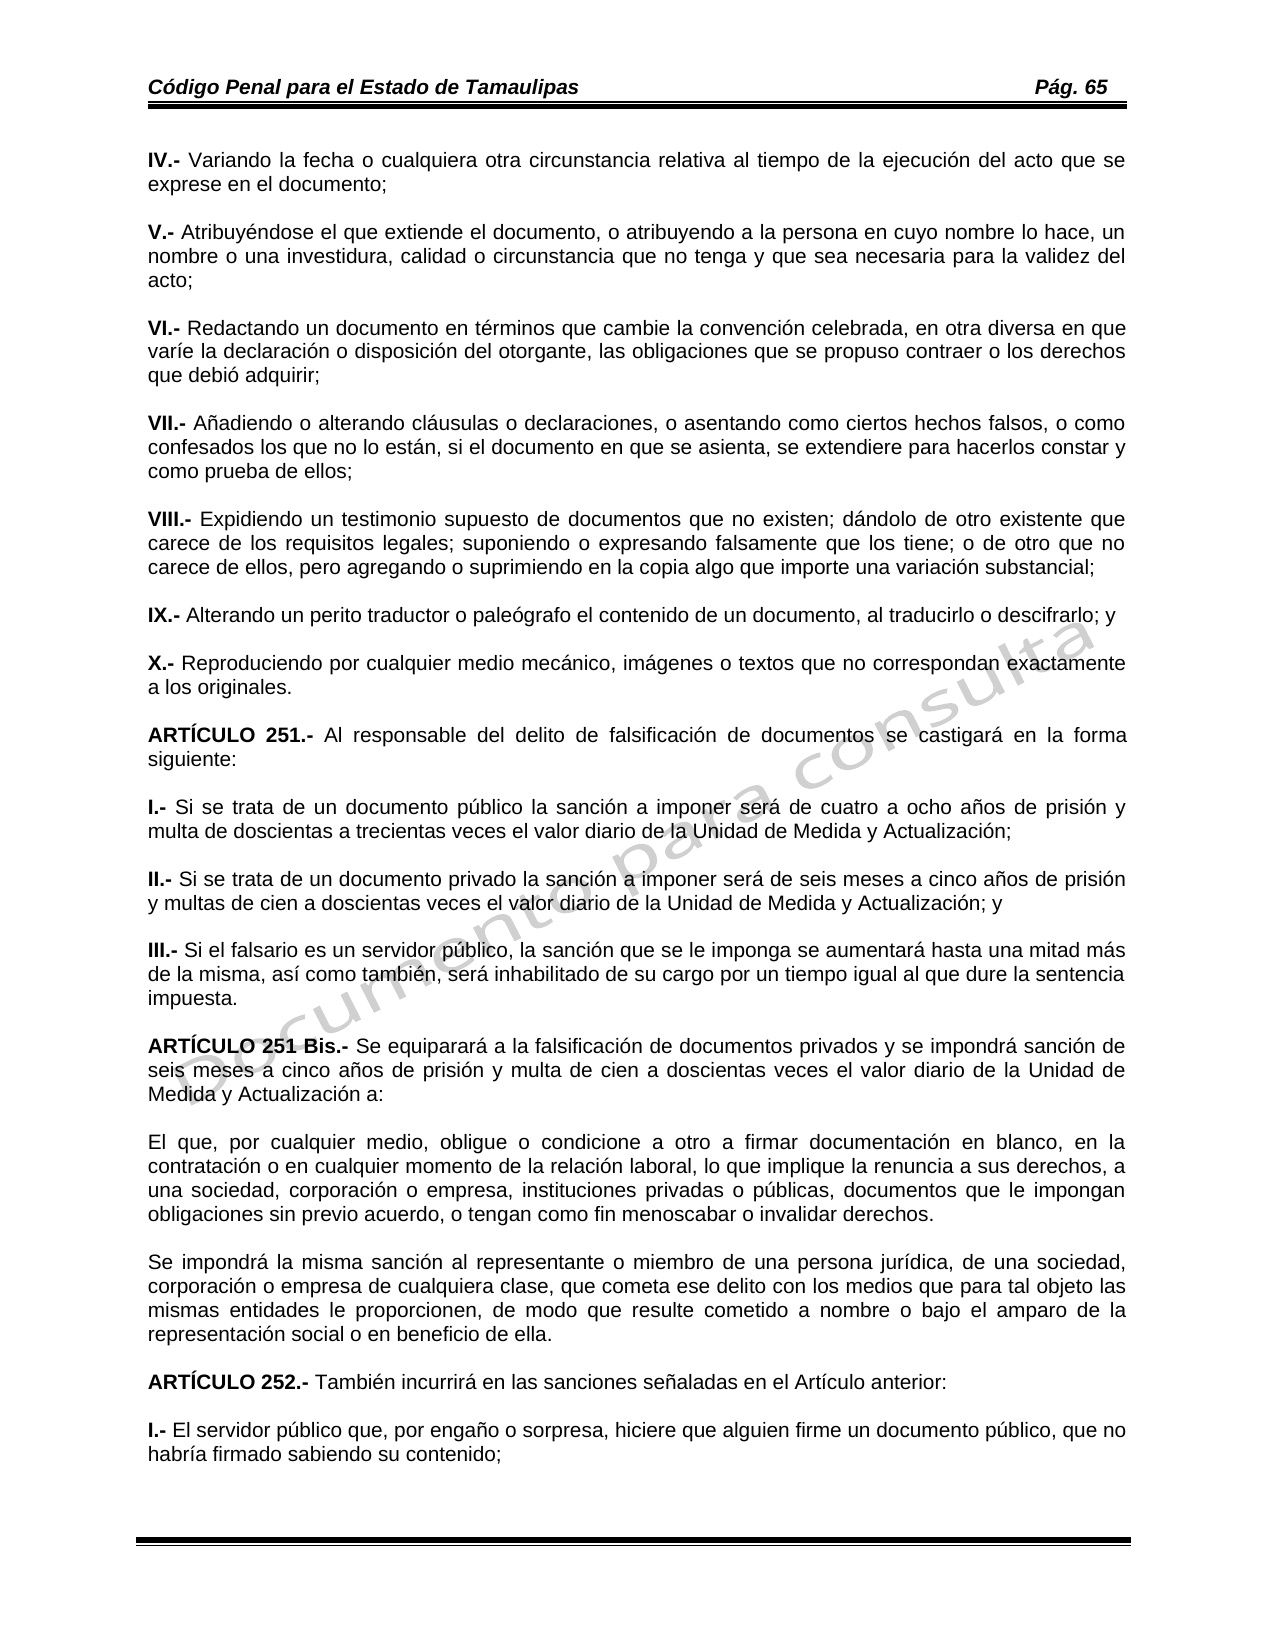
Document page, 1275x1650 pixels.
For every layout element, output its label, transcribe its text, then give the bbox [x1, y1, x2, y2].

text ARTÍCULO 251 Bis.- Se equiparará a la falsificación de documentos privados y se impondrá sanción de seis meses a cinco años de prisión y multa de cien a doscientas veces el valor diario de la Unidad de Medida y Actualización a: [148, 1034, 1127, 1106]
text IV.- Variando la fecha o cualquiera otra circunstancia relativa al tiempo de la ejecución del acto que se exprese en el documento; [148, 148, 1127, 196]
text IX.- Alterando un perito traductor o paleógrafo el contenido de un documento, al traducirlo o descifrarlo; y [148, 603, 1127, 627]
text ARTÍCULO 251.- Al responsable del delito de falsificación de documentos se castigará en la forma siguiente: [148, 723, 1127, 771]
text III.- Si el falsario es un servidor público, la sanción que se le imponga se aumentará hasta una mitad más de la misma, así como también, será inhabilitado de su cargo por un tiempo igual al que dure la sentencia impuesta. [148, 938, 1127, 1010]
text I.- Si se trata de un documento público la sanción a imponer será de cuatro a ocho años de prisión y multa de doscientas a trecientas veces el valor diario de la Unidad de Medida y Actualización; [148, 794, 1127, 842]
text El que, por cualquier medio, obligue o condicione a otro a firmar documentación en blanco, en la contratación o en cualquier momento de la relación laboral, lo que implique la renuncia a sus derechos, a una sociedad, corporación o empresa, instituciones privadas o públicas, documentos que le impongan obligaciones sin previo acuerdo, o tengan como fin menoscabar o invalidar derechos. [148, 1130, 1127, 1226]
text ARTÍCULO 252.- También incurrirá en las sanciones señaladas en el Artículo anterior: [148, 1369, 1127, 1393]
text VII.- Añadiendo o alterando cláusulas o declaraciones, o asentando como ciertos hechos falsos, o como confesados los que no lo están, si el documento en que se asienta, se extendiere para hacerlos constar y como prueba de ellos; [148, 411, 1127, 483]
text VIII.- Expidiendo un testimonio supuesto de documentos que no existen; dándolo de otro existente que carece de los requisitos legales; suponiendo o expresando falsamente que los tiene; o de otro que no carece de ellos, pero agregando o suprimiendo en la copia algo que importe una variación substancial; [148, 507, 1127, 579]
text I.- El servidor público que, por engaño o sorpresa, hiciere que alguien firme un documento público, que no habría firmado sabiendo su contenido; [148, 1417, 1127, 1465]
text Se impondrá la misma sanción al representante o miembro de una persona jurídica, de una sociedad, corporación o empresa de cualquiera clase, que cometa ese delito con los medios que para tal objeto las mismas entidades le proporcionen, de modo que resulte cometido a nombre o bajo el amparo de la representación social o en beneficio de ella. [148, 1250, 1127, 1346]
text V.- Atribuyéndose el que extiende el documento, o atribuyendo a la persona en cuyo nombre lo hace, un nombre o una investidura, calidad o circunstancia que no tenga y que sea necesaria para la validez del acto; [148, 219, 1127, 291]
text II.- Si se trata de un documento privado la sanción a imponer será de seis meses a cinco años de prisión y multas de cien a doscientas veces el valor diario de la Unidad de Medida y Actualización; y [148, 866, 1127, 914]
text VI.- Redactando un documento en términos que cambie la convención celebrada, en otra diversa en que varíe la declaración o disposición del otorgante, las obligaciones que se propuso contraer o los derechos que debió adquirir; [148, 315, 1127, 387]
text X.- Reproduciendo por cualquier medio mecánico, imágenes o textos que no correspondan exactamente a los originales. [148, 651, 1127, 699]
